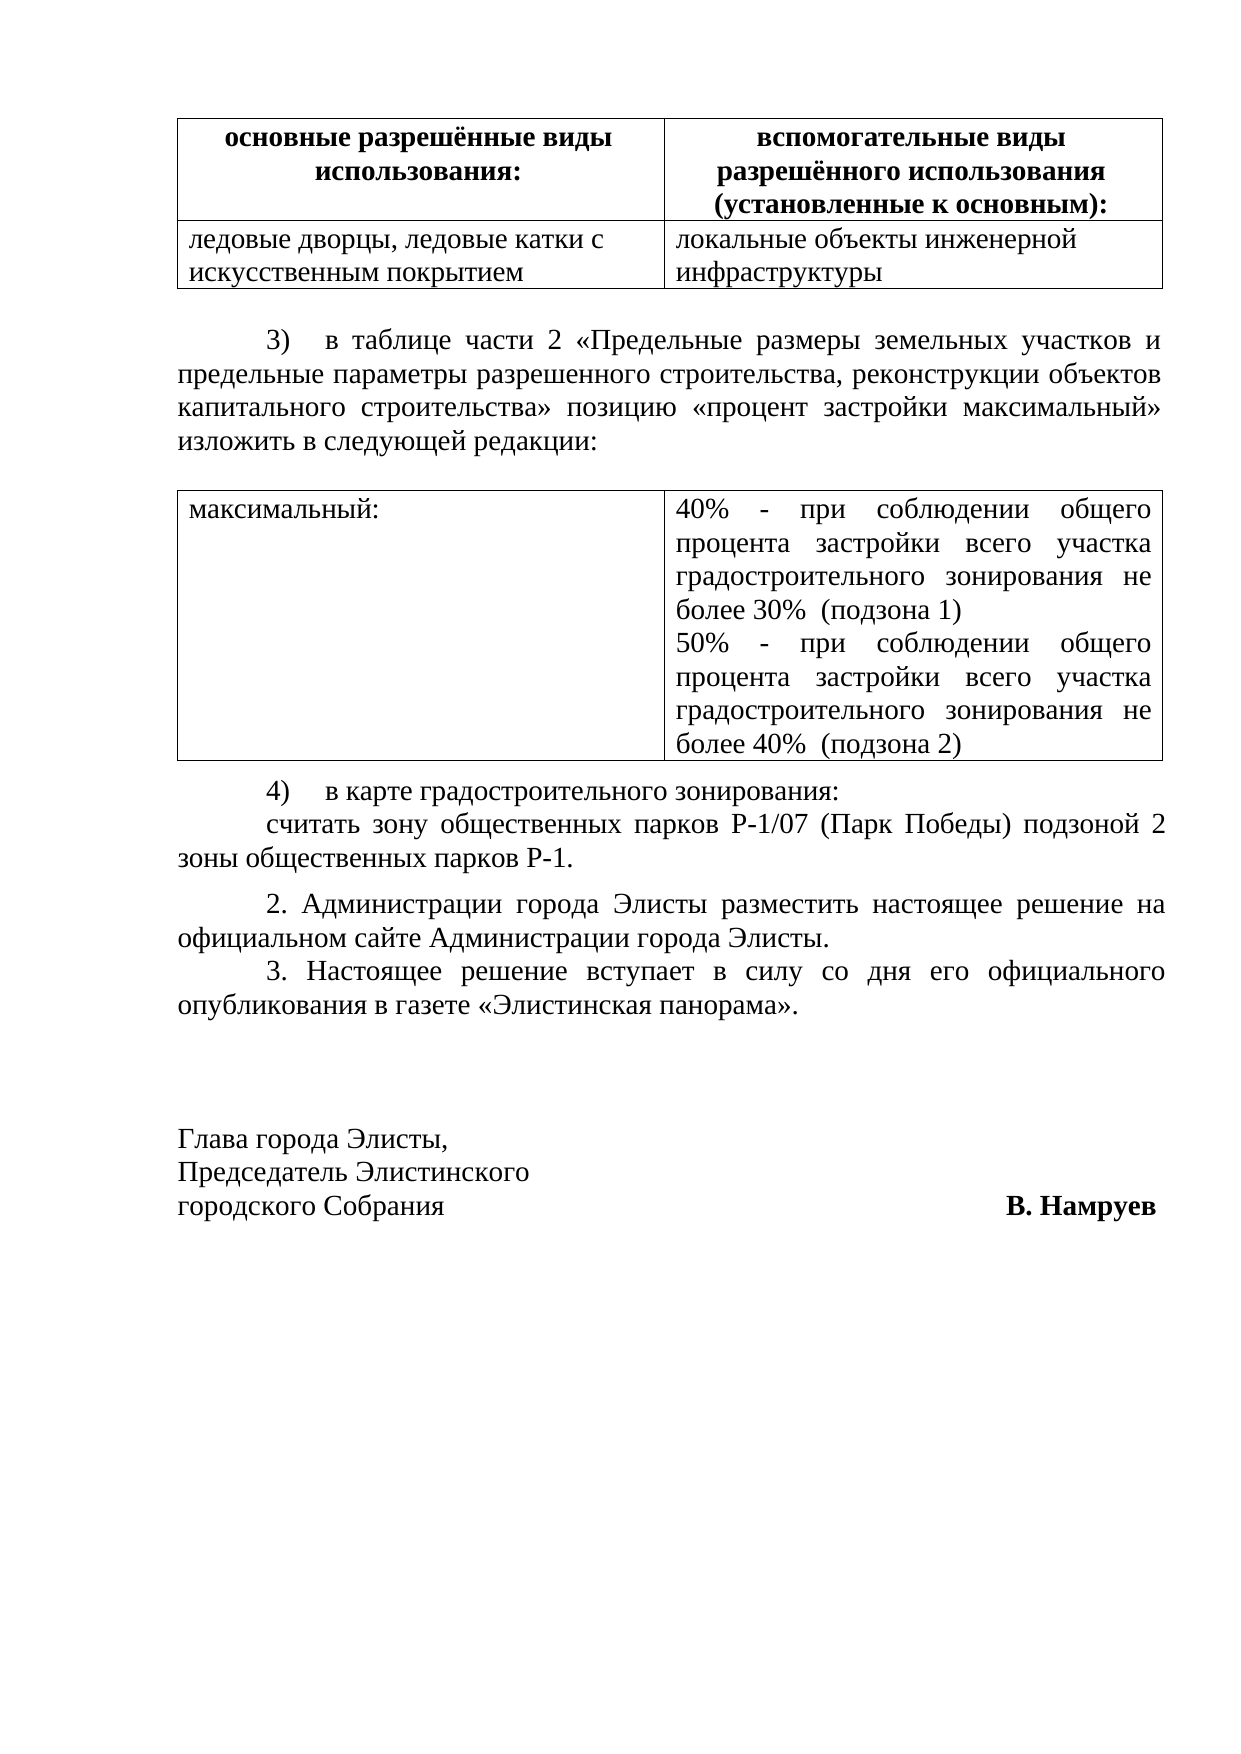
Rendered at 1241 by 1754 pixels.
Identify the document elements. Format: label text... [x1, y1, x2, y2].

table_cell локальные объекты инженерной инфраструктуры [665, 221, 1162, 288]
list считать зону общественных парков Р-1/07 (Парк Победы) подзоной 2 зоны общественных парков Р-1. [177, 807, 1167, 874]
text 3. Настоящее решение вступает в силу со дня его официального опубликования в газете «Элистинская панорама». [177, 953, 1167, 1020]
text Председатель Элистинского [177, 1154, 1167, 1188]
text городского Собрания В. Намруев [177, 1188, 1167, 1222]
list в карте градостроительного зонирования: [177, 773, 1167, 807]
table_header вспомогательные виды разрешённого использования (установленные к основным): [665, 119, 1162, 220]
table_header основные разрешённые виды использования: [178, 119, 664, 220]
text Глава города Элисты, [177, 1121, 1167, 1154]
table_cell ледовые дворцы, ледовые катки с искусственным покрытием [178, 221, 664, 288]
list в таблице части 2 «Предельные размеры земельных участков и предельные параметры разрешенного строительства, реконструкции объектов капитального строительства» позицию «процент застройки максимальный» изложить в следующей редакции: [177, 322, 1162, 457]
table_header максимальный: [178, 491, 664, 759]
table_header 40% - при соблюдении общего процента застройки всего участка градостроительного зонирования не более 30% (подзона 1) 50% - при соблюдении общего процента застройки всего участка градостроительного зонирования не более 40% (подзона 2) [665, 491, 1162, 759]
text 2. Администрации города Элисты разместить настоящее решение на официальном сайте Администрации города Элисты. [177, 886, 1167, 953]
